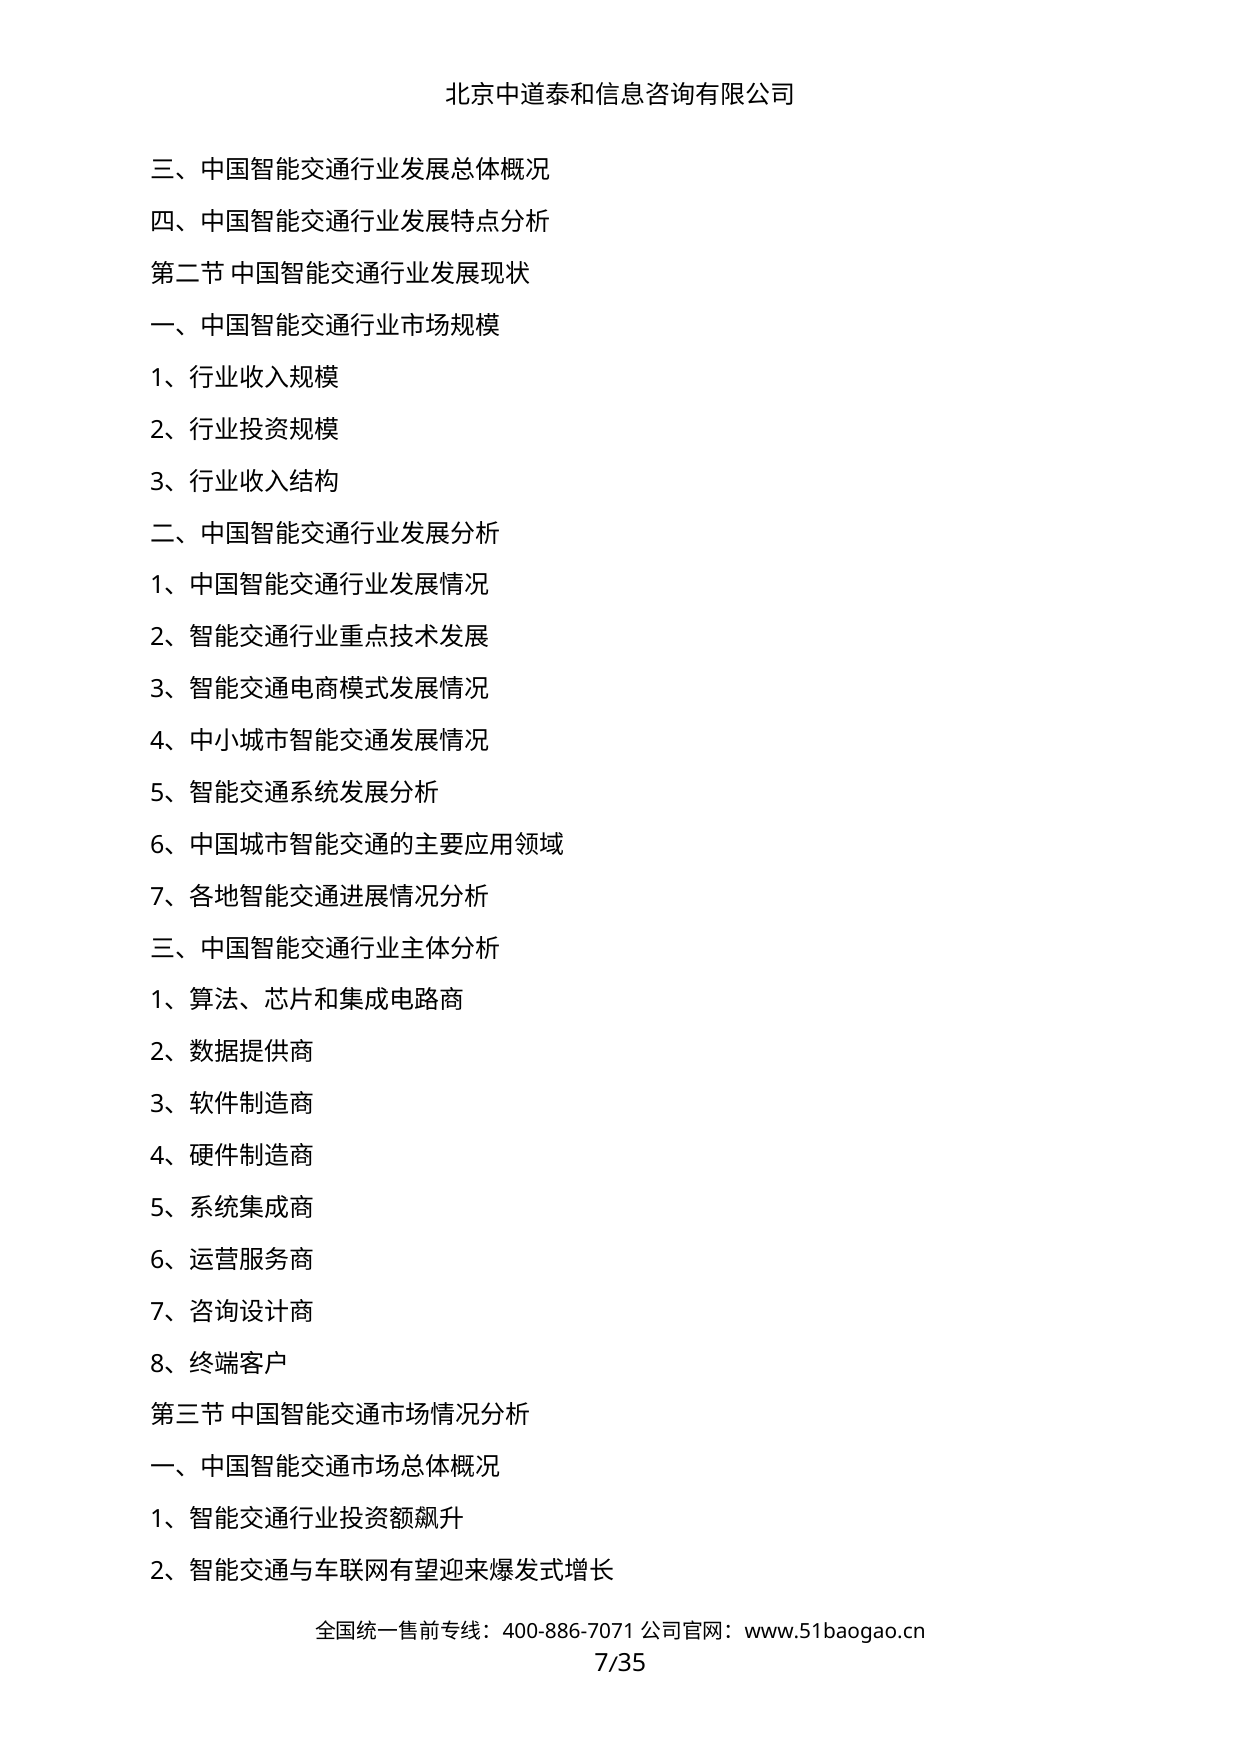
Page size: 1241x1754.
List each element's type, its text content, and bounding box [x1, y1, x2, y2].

text 四、中国智能交通行业发展特点分析 [150, 202, 1090, 238]
text 一、中国智能交通行业市场规模 [150, 306, 1090, 342]
text 三、中国智能交通行业主体分析 [150, 928, 1090, 964]
text 三、中国智能交通行业发展总体概况 [150, 150, 1090, 186]
text 1、行业收入规模 [150, 357, 1090, 394]
text 3、智能交通电商模式发展情况 [150, 669, 1090, 705]
text 5、系统集成商 [150, 1187, 1090, 1224]
text 3、软件制造商 [150, 1084, 1090, 1120]
text 2、数据提供商 [150, 1032, 1090, 1068]
text 8、终端客户 [150, 1343, 1090, 1379]
text 4、硬件制造商 [150, 1136, 1090, 1172]
text 1、算法、芯片和集成电路商 [150, 980, 1090, 1016]
text 第二节 中国智能交通行业发展现状 [150, 254, 1090, 290]
text 6、中国城市智能交通的主要应用领域 [150, 824, 1090, 861]
text 2、智能交通行业重点技术发展 [150, 617, 1090, 653]
text 5、智能交通系统发展分析 [150, 772, 1090, 809]
text 2、智能交通与车联网有望迎来爆发式增长 [150, 1551, 1090, 1587]
text 1、智能交通行业投资额飙升 [150, 1499, 1090, 1535]
text 二、中国智能交通行业发展分析 [150, 513, 1090, 549]
text 7、各地智能交通进展情况分析 [150, 876, 1090, 912]
text 7、咨询设计商 [150, 1291, 1090, 1327]
text 1、中国智能交通行业发展情况 [150, 565, 1090, 601]
text 3、行业收入结构 [150, 461, 1090, 497]
text 4、中小城市智能交通发展情况 [150, 721, 1090, 757]
text 第三节 中国智能交通市场情况分析 [150, 1395, 1090, 1431]
text 一、中国智能交通市场总体概况 [150, 1447, 1090, 1483]
text 2、行业投资规模 [150, 409, 1090, 446]
text 6、运营服务商 [150, 1239, 1090, 1276]
